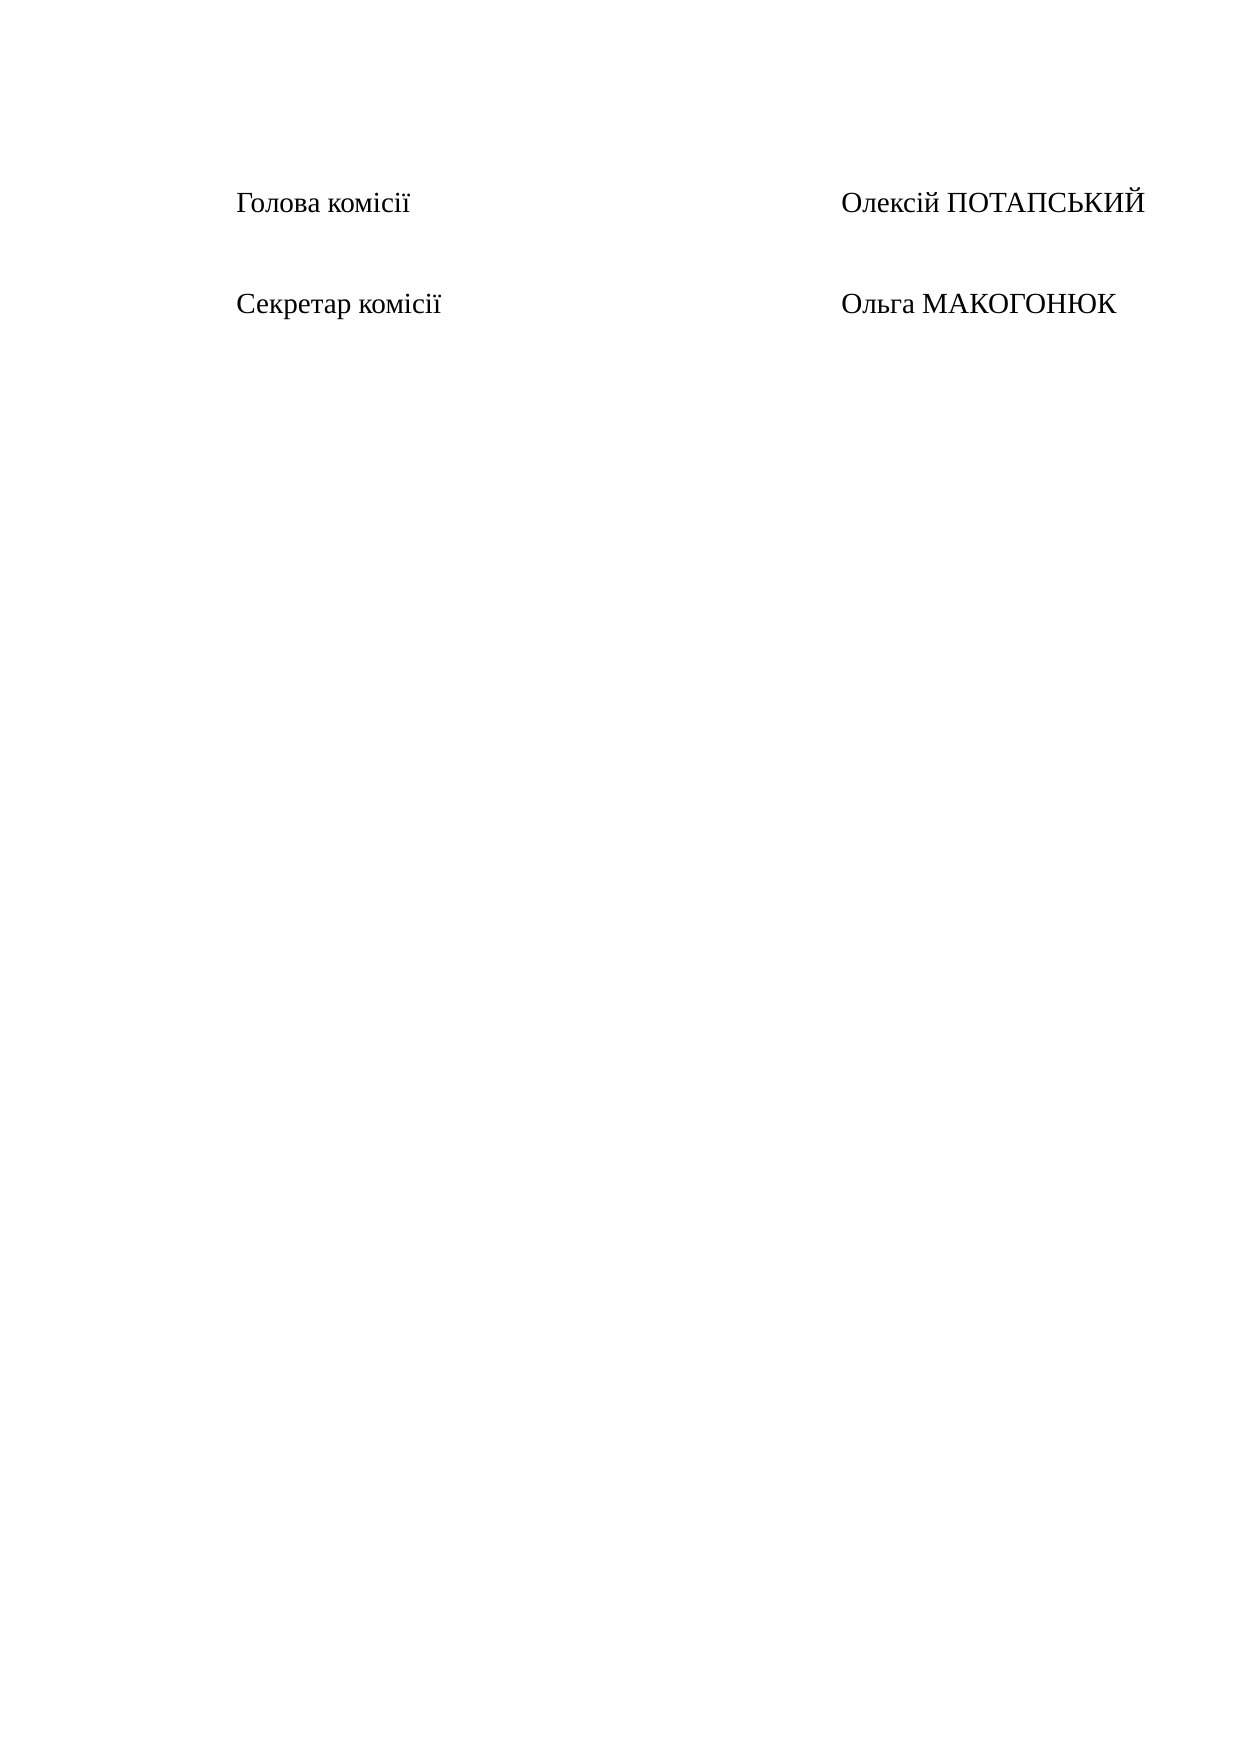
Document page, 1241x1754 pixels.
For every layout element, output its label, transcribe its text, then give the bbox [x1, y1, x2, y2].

text Голова комісії Олексій ПОТАПСЬКИЙ [177, 185, 1152, 219]
text Секретар комісії Ольга МАКОГОНЮК [177, 286, 1152, 319]
